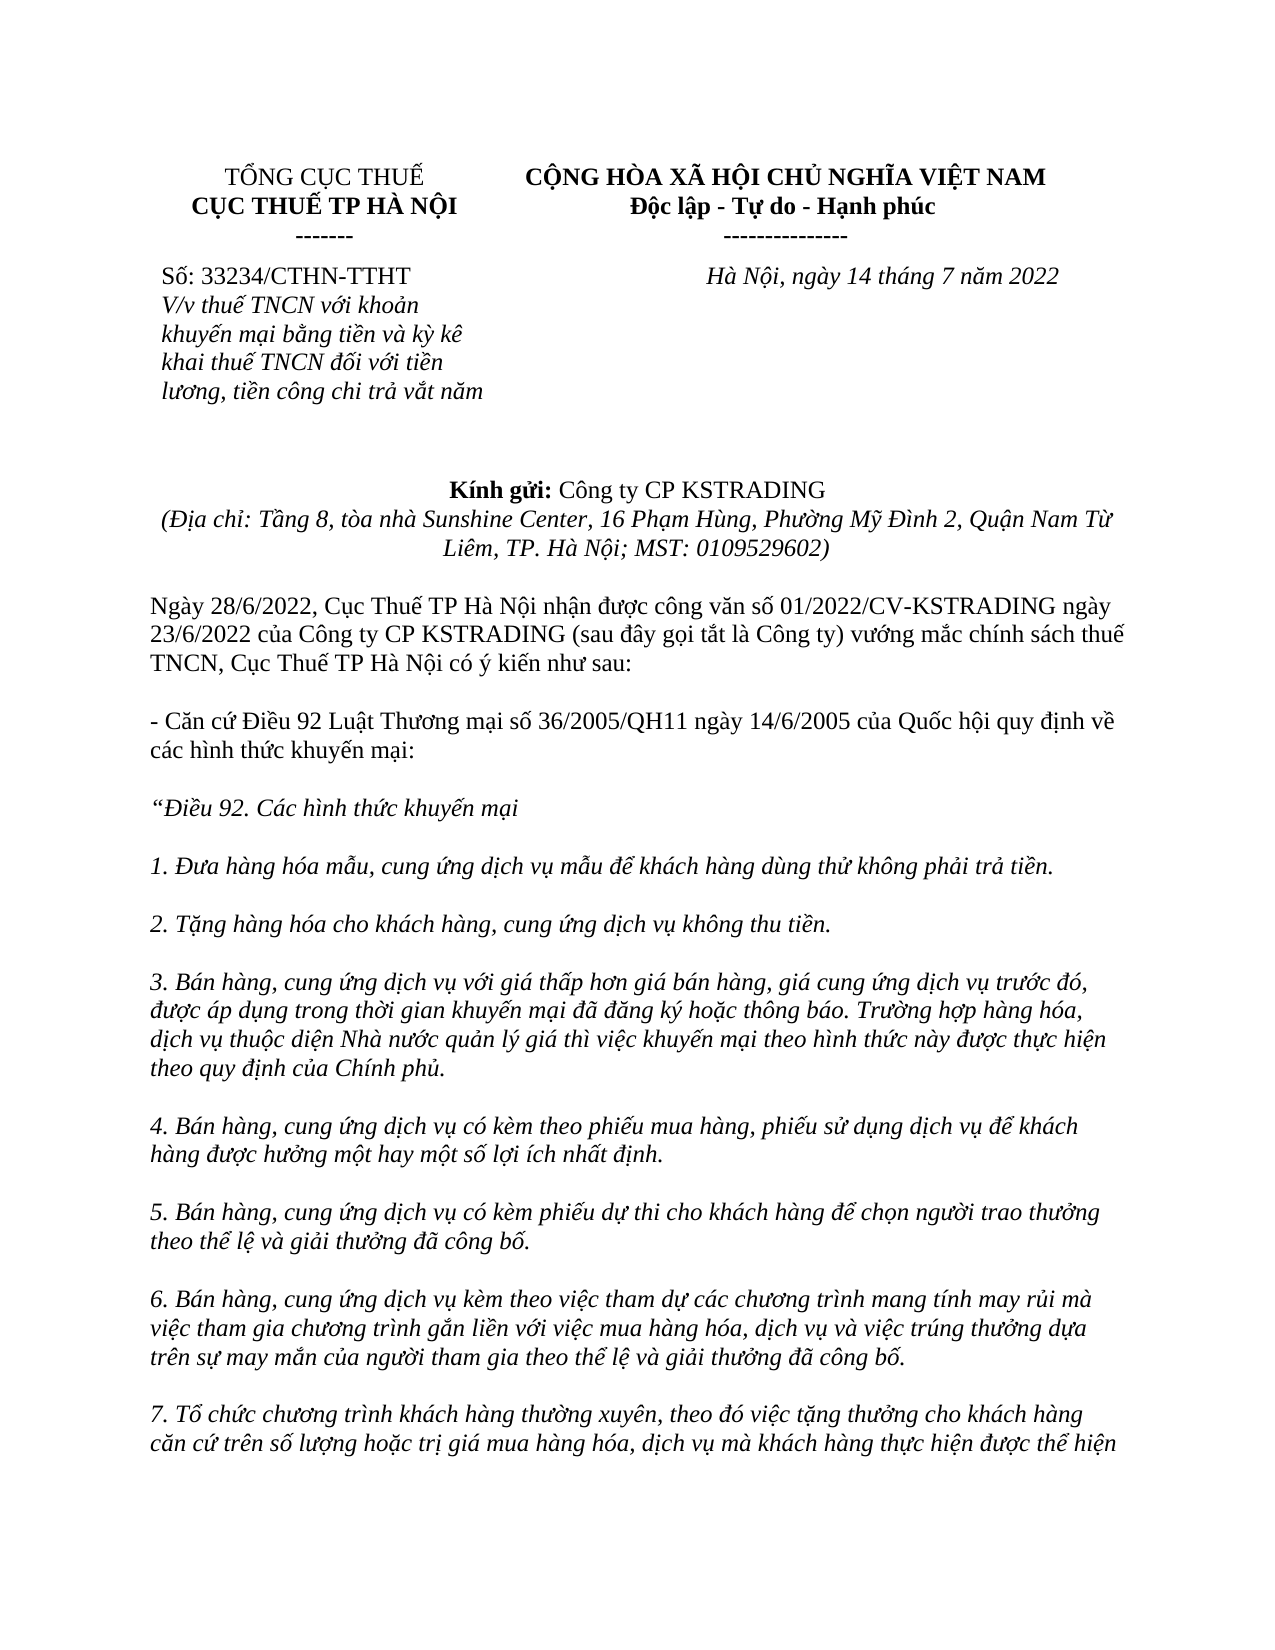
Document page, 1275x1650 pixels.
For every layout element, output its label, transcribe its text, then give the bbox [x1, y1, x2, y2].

text Kính gửi: Công ty CP KSTRADING (Địa chỉ: Tầng 8, tòa nhà Sunshine Center, 16 Phạm Hùng, Phường Mỹ Đình 2, Quận Nam Từ Liêm, TP. Hà Nội; MST: 0109529602) [150, 475, 1125, 562]
text 1. Đưa hàng hóa mẫu, cung ứng dịch vụ mẫu để khách hàng dùng thử không phải trả tiền. [150, 851, 1125, 879]
table_header CỘNG HÒA XÃ HỘI CHỦ NGHĨA VIỆT NAM Độc lập - Tự do - Hạnh phúc --------------- [499, 150, 1072, 249]
text 5. Bán hàng, cung ứng dịch vụ có kèm phiếu dự thi cho khách hàng để chọn người trao thưởng theo thể lệ và giải thưởng đã công bố. [150, 1197, 1125, 1255]
table_cell Số: 33234/CTHN-TTHT V/v thuế TNCN với khoản khuyến mại bằng tiền và kỳ kê khai thuế TNCN đối với tiền lương, tiền công chi trả vắt năm [150, 249, 499, 405]
text Ngày 28/6/2022, Cục Thuế TP Hà Nội nhận được công văn số 01/2022/CV-KSTRADING ngày 23/6/2022 của Công ty CP KSTRADING (sau đây gọi tắt là Công ty) vướng mắc chính sách thuế TNCN, Cục Thuế TP Hà Nội có ý kiến như sau: [150, 591, 1125, 677]
table_header TỔNG CỤC THUẾ CỤC THUẾ TP HÀ NỘI ------- [150, 150, 499, 249]
text 4. Bán hàng, cung ứng dịch vụ có kèm theo phiếu mua hàng, phiếu sử dụng dịch vụ để khách hàng được hưởng một hay một số lợi ích nhất định. [150, 1111, 1125, 1168]
text - Căn cứ Điều 92 Luật Thương mại số 36/2005/QH11 ngày 14/6/2005 của Quốc hội quy định về các hình thức khuyến mại: [150, 706, 1125, 764]
text “Điều 92. Các hình thức khuyến mại [150, 793, 1125, 822]
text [150, 1399, 1125, 1457]
text 2. Tặng hàng hóa cho khách hàng, cung ứng dịch vụ không thu tiền. [150, 909, 1125, 937]
text 3. Bán hàng, cung ứng dịch vụ với giá thấp hơn giá bán hàng, giá cung ứng dịch vụ trước đó, được áp dụng trong thời gian khuyến mại đã đăng ký hoặc thông báo. Trường hợp hàng hóa, dịch vụ thuộc diện Nhà nước quản lý giá thì việc khuyến mại theo hình thức này được thực hiện theo quy định của Chính phủ. [150, 967, 1125, 1082]
text 6. Bán hàng, cung ứng dịch vụ kèm theo việc tham dự các chương trình mang tính may rủi mà việc tham gia chương trình gắn liền với việc mua hàng hóa, dịch vụ và việc trúng thưởng dựa trên sự may mắn của người tham gia theo thể lệ và giải thưởng đã công bố. [150, 1284, 1125, 1370]
table_cell Hà Nội, ngày 14 tháng 7 năm 2022 [499, 249, 1072, 405]
